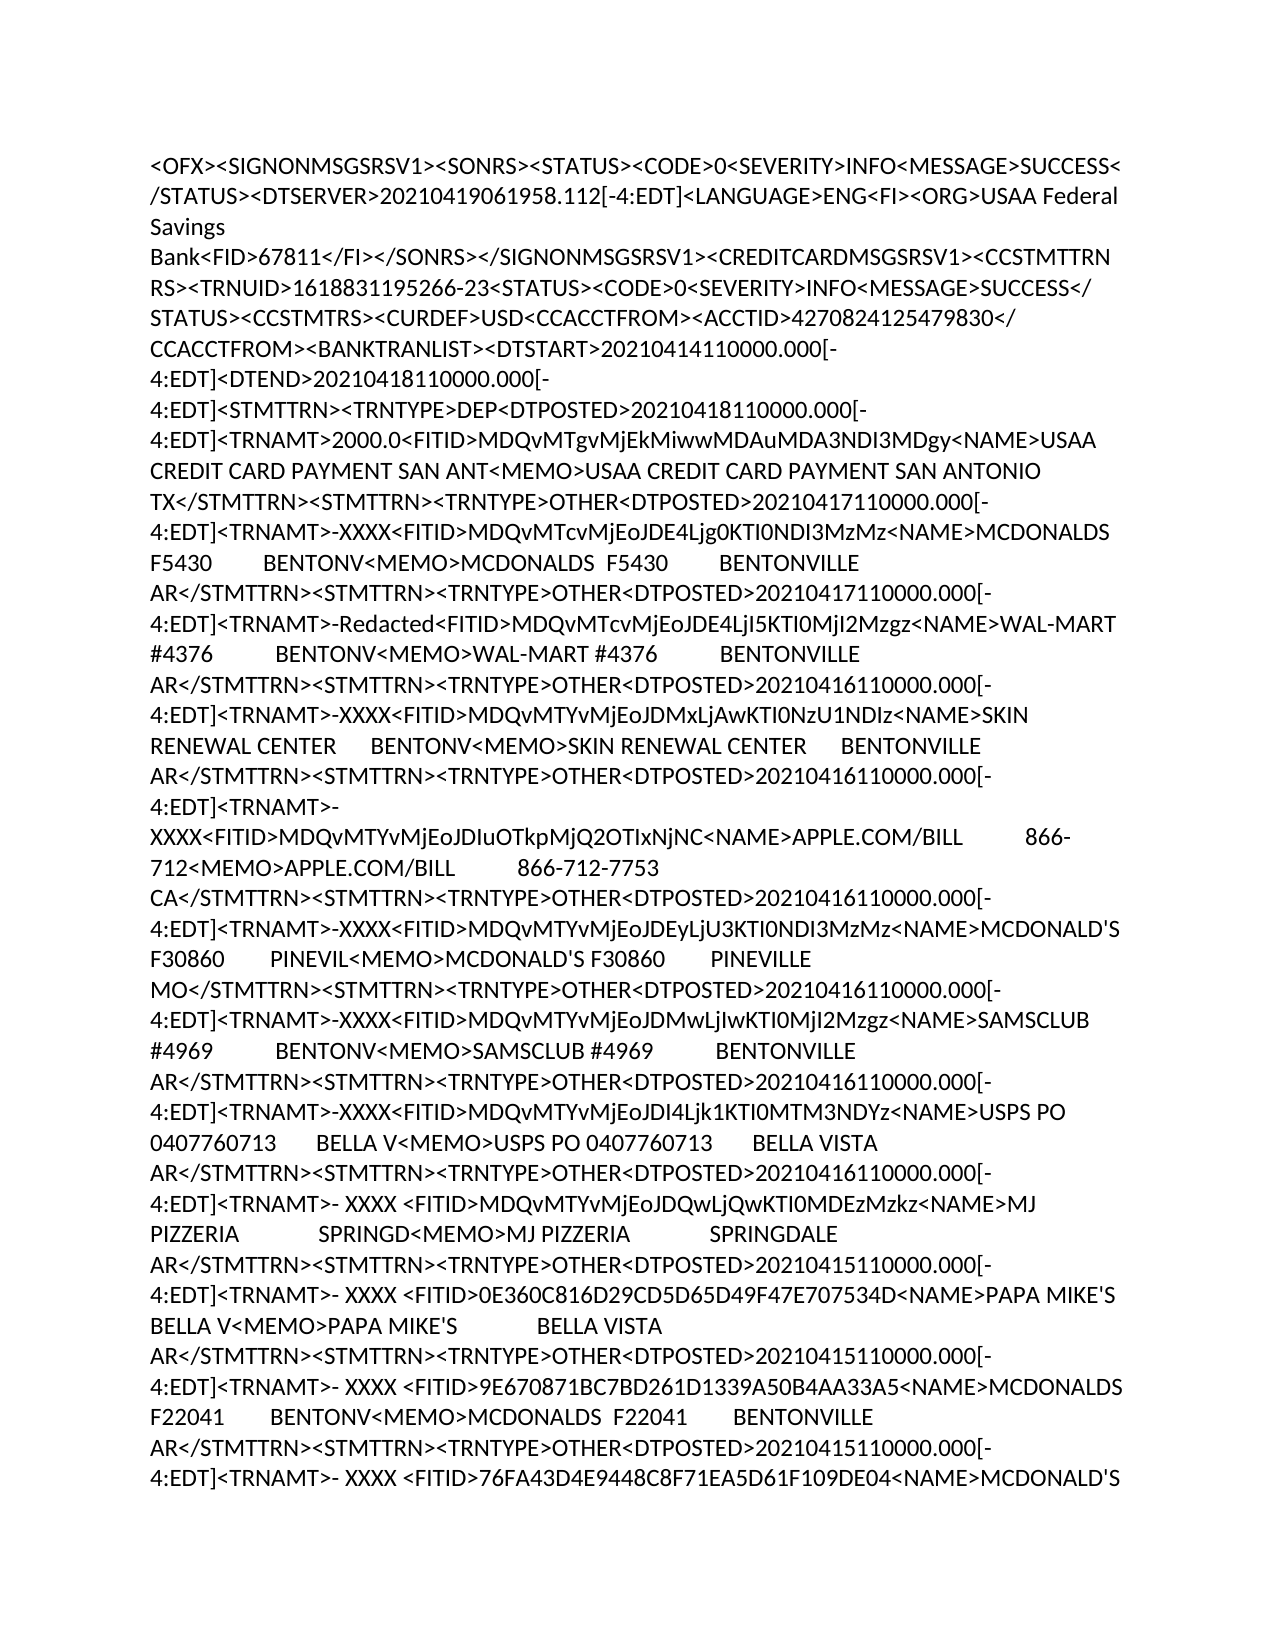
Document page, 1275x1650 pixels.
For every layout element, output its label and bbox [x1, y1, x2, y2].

text [150, 150, 1125, 1493]
